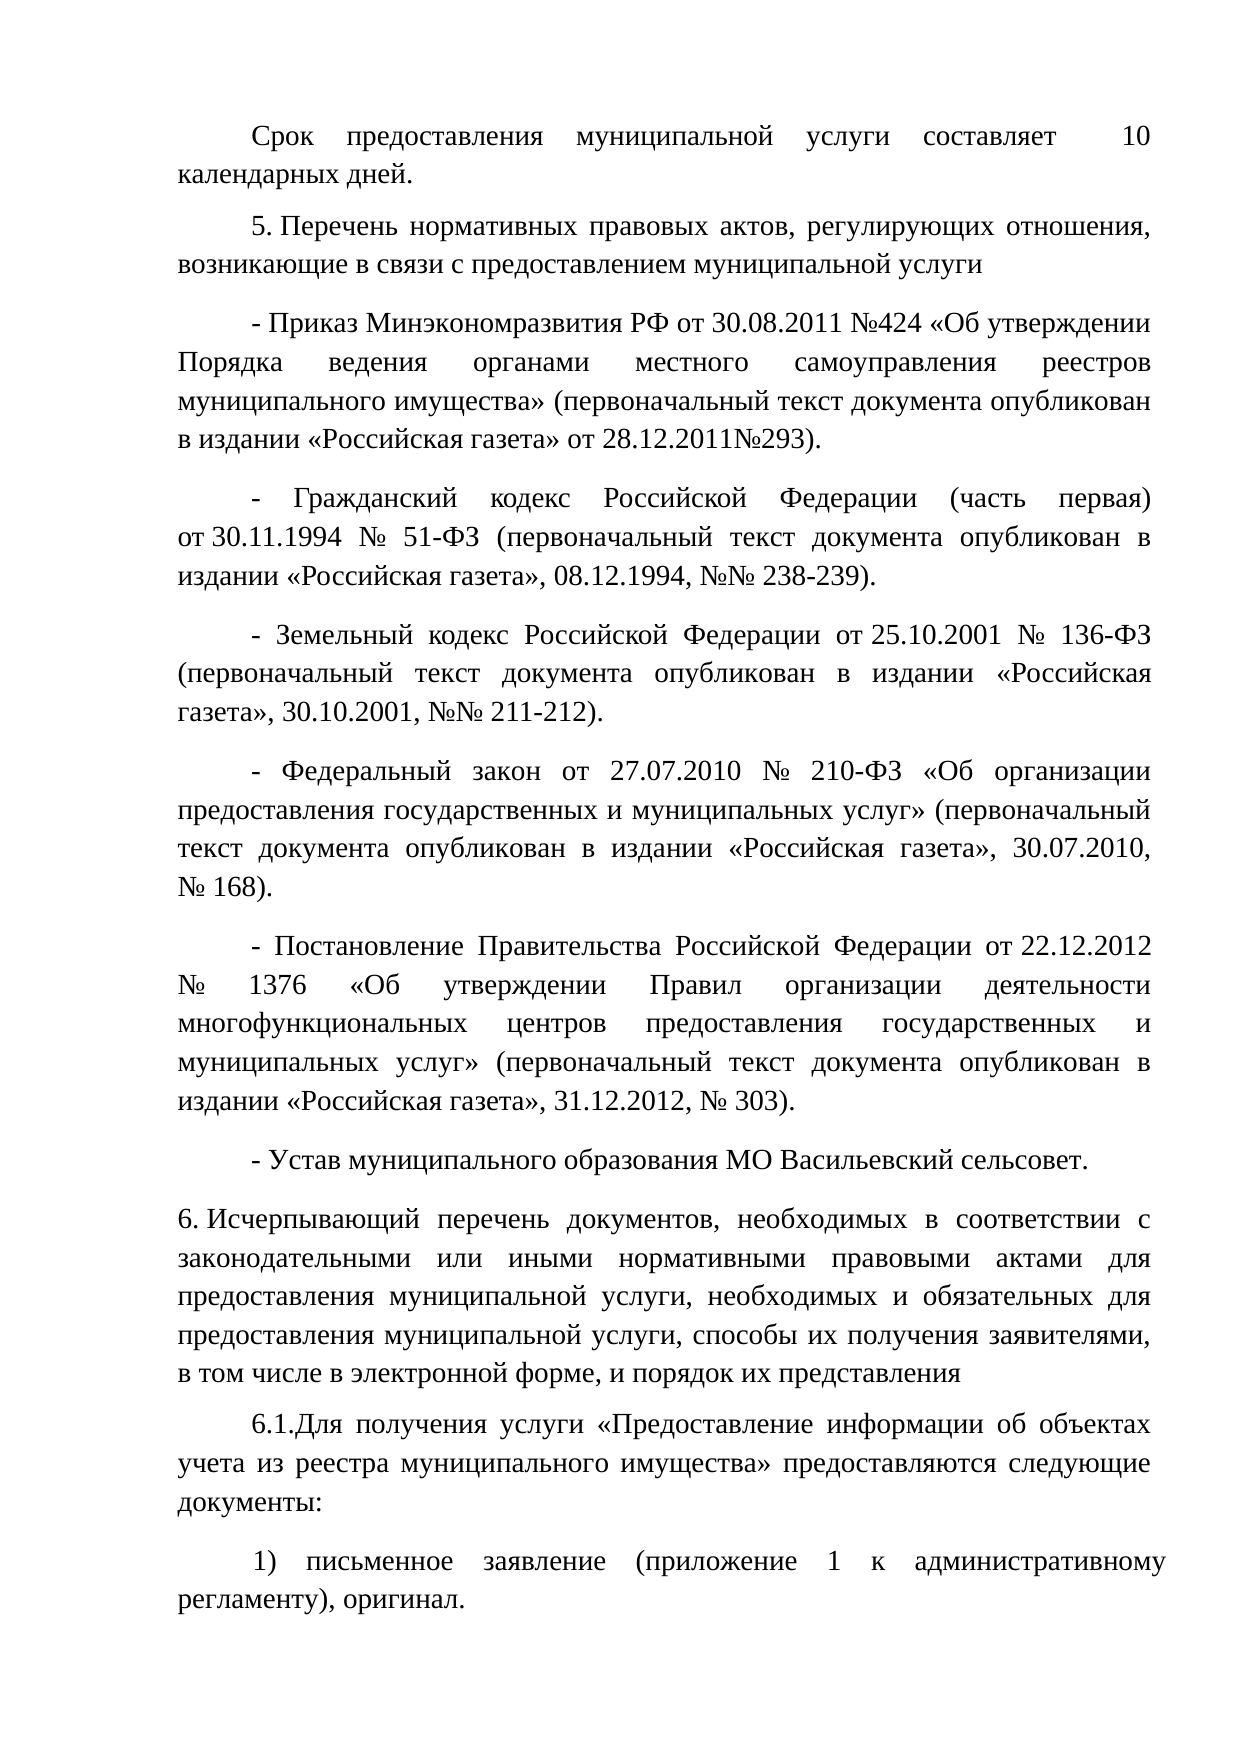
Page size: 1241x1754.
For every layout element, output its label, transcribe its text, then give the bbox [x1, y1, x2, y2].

text - Приказ Минэкономразвития РФ от 30.08.2011 №424 «Об утверждении Порядка ведения органами местного самоуправления реестров муниципального имущества» (первоначальный текст документа опубликован в издании «Российская газета» от 28.12.2011№293). [177, 306, 1152, 455]
text - Постановление Правительства Российской Федерации от 22.12.2012 № 1376 «Об утверждении Правил организации деятельности многофункциональных центров предоставления государственных и муниципальных услуг» (первоначальный текст документа опубликован в издании «Российская газета», 31.12.2012, № 303). [177, 928, 1152, 1116]
text - Земельный кодекс Российской Федерации от 25.10.2001 № 136-ФЗ (первоначальный текст документа опубликован в издании «Российская газета», 30.10.2001, №№ 211-212). [177, 617, 1152, 728]
text - Гражданский кодекс Российской Федерации (часть первая) от 30.11.1994 № 51-ФЗ (первоначальный текст документа опубликован в издании «Российская газета», 08.12.1994, №№ 238-239). [177, 481, 1152, 591]
text 1) письменное заявление (приложение 1 к административному регламенту), оригинал. [177, 1543, 1167, 1615]
text - Устав муниципального образования МО Васильевский сельсовет. [177, 1142, 1152, 1176]
text Срок предоставления муниципальной услуги составляет 10 календарных дней. [177, 118, 1152, 190]
text 5. Перечень нормативных правовых актов, регулирующих отношения, возникающие в связи с предоставлением муниципальной услуги [177, 208, 1152, 280]
text - Федеральный закон от 27.07.2010 № 210-ФЗ «Об организации предоставления государственных и муниципальных услуг» (первоначальный текст документа опубликован в издании «Российская газета», 30.07.2010, № 168). [177, 753, 1152, 903]
text 6. Исчерпывающий перечень документов, необходимых в соответствии с законодательными или иными нормативными правовыми актами для предоставления муниципальной услуги, необходимых и обязательных для предоставления муниципальной услуги, способы их получения заявителями, в том числе в электронной форме, и порядок их представления [177, 1201, 1152, 1389]
text 6.1.Для получения услуги «Предоставление информации об объектах учета из реестра муниципального имущества» предоставляются следующие документы: [177, 1407, 1152, 1517]
